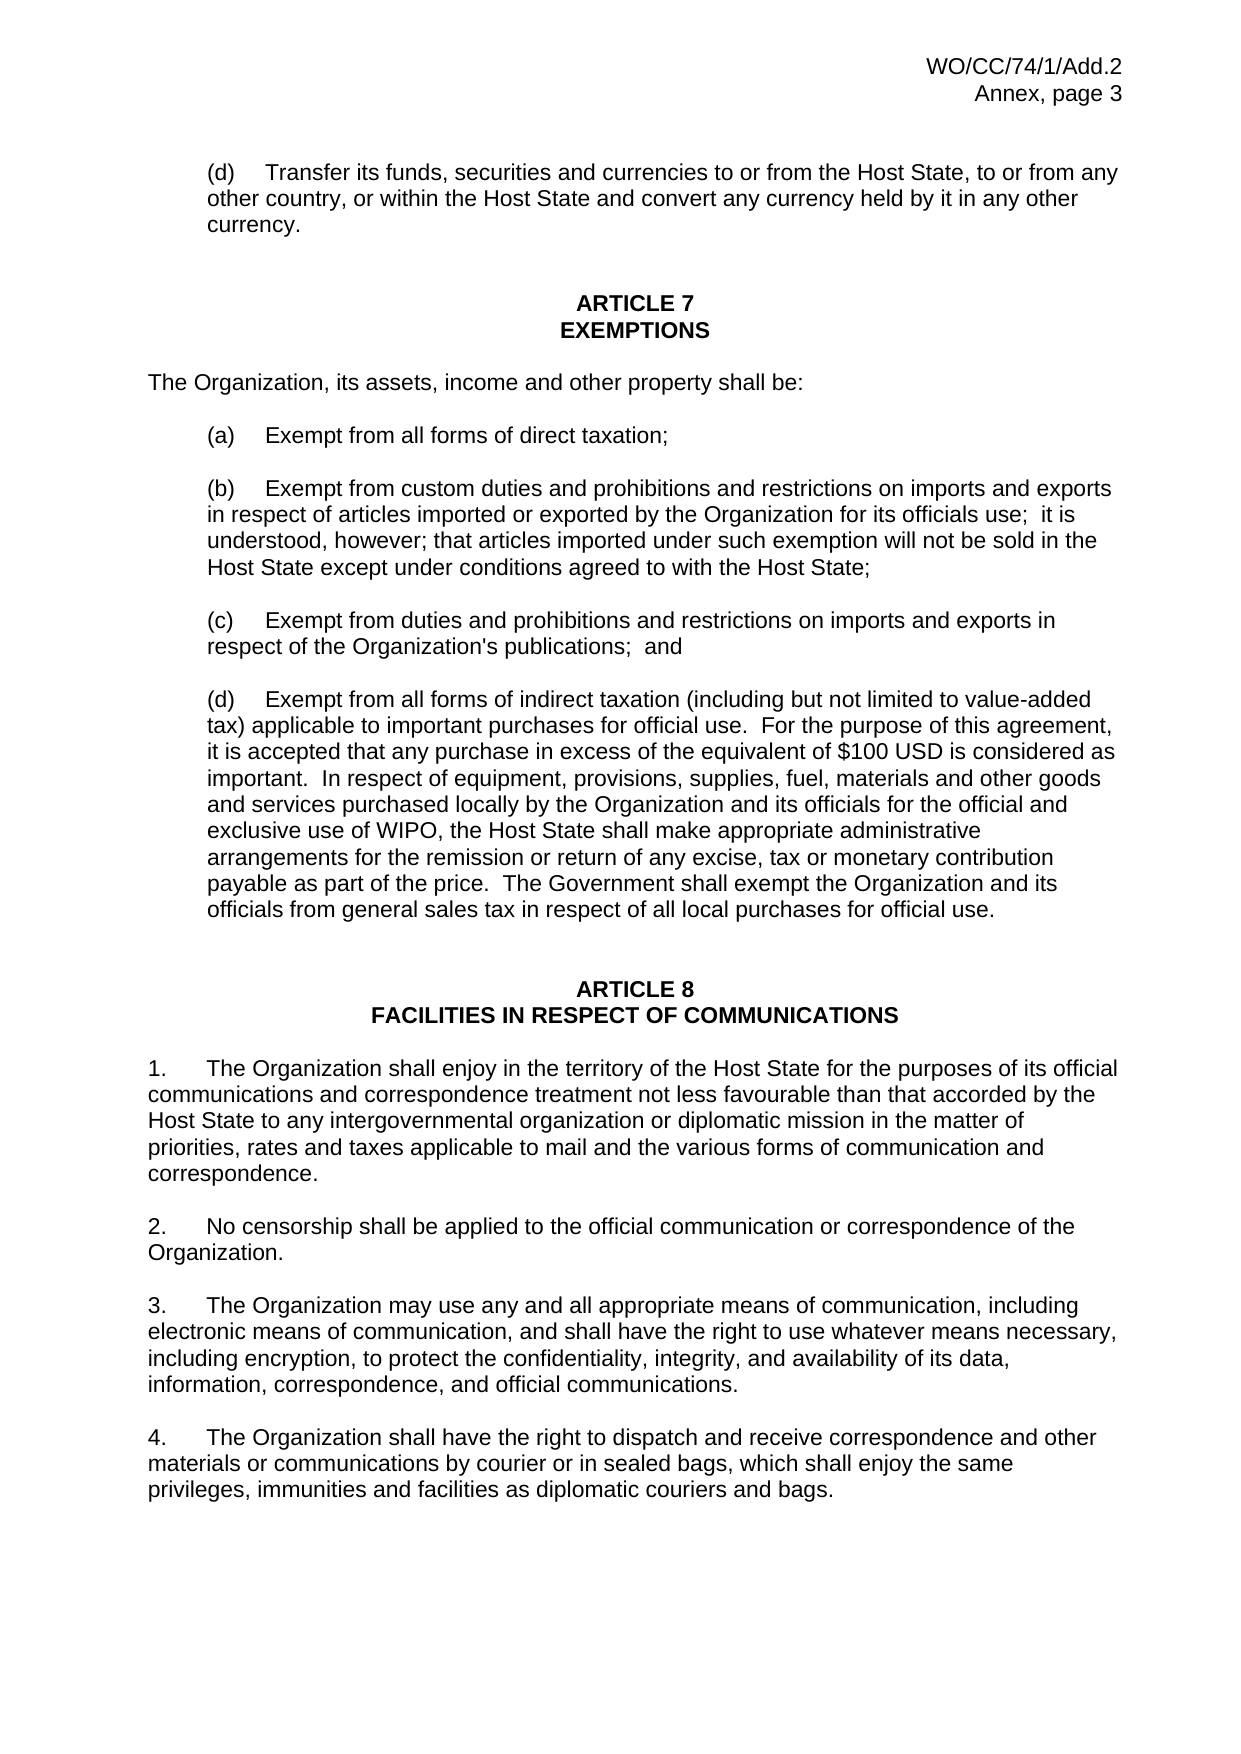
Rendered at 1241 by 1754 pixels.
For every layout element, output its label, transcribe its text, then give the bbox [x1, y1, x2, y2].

text FACILITIES IN RESPECT OF COMMUNICATIONS [148, 1002, 1122, 1028]
text ARTICLE 7 [148, 290, 1122, 317]
text 4. The Organization shall have the right to dispatch and receive correspondence and other materials or communications by courier or in sealed bags, which shall enjoy the same privileges, immunities and facilities as diplomatic couriers and bags. [148, 1423, 1122, 1503]
list No censorship shall be applied to the official communication or correspondence of the Organization. [148, 1213, 1122, 1265]
list Transfer its funds, securities and currencies to or from the Host State, to or from any other country, or within the Host State and convert any currency held by it in any other currency. [207, 158, 1122, 238]
list Exempt from duties and prohibitions and restrictions on imports and exports in respect of the Organization's publications; and [207, 607, 1122, 659]
list The Organization shall enjoy in the territory of the Host State for the purposes of its official communications and correspondence treatment not less favourable than that accorded by the Host State to any intergovernmental organization or diplomatic mission in the matter of priorities, rates and taxes applicable to mail and the various forms of communication and correspondence. [148, 1054, 1122, 1186]
text The Organization, its assets, income and other property shall be: [148, 369, 1122, 396]
text EXEMPTIONS [148, 317, 1122, 343]
list Exempt from all forms of direct taxation; [148, 422, 1122, 448]
list Exempt from custom duties and prohibitions and restrictions on imports and exports in respect of articles imported or exported by the Organization for its officials use; it is understood, however; that articles imported under such exemption will not be sold in the Host State except under conditions agreed to with the Host State; [207, 475, 1122, 580]
text ARTICLE 8 [148, 976, 1122, 1002]
text 3. The Organization may use any and all appropriate means of communication, including electronic means of communication, and shall have the right to use whatever means necessary, including encryption, to protect the confidentiality, integrity, and availability of its data, information, correspondence, and official communications. [148, 1292, 1122, 1397]
list Exempt from all forms of indirect taxation (including but not limited to value-added tax) applicable to important purchases for official use. For the purpose of this agreement, it is accepted that any purchase in excess of the equivalent of $100 USD is considered as important. In respect of equipment, provisions, supplies, fuel, materials and other goods and services purchased locally by the Organization and its officials for the official and exclusive use of WIPO, the Host State shall make appropriate administrative arrangements for the remission or return of any excise, tax or monetary contribution payable as part of the price. The Government shall exempt the Organization and its officials from general sales tax in respect of all local purchases for official use. [207, 686, 1122, 923]
